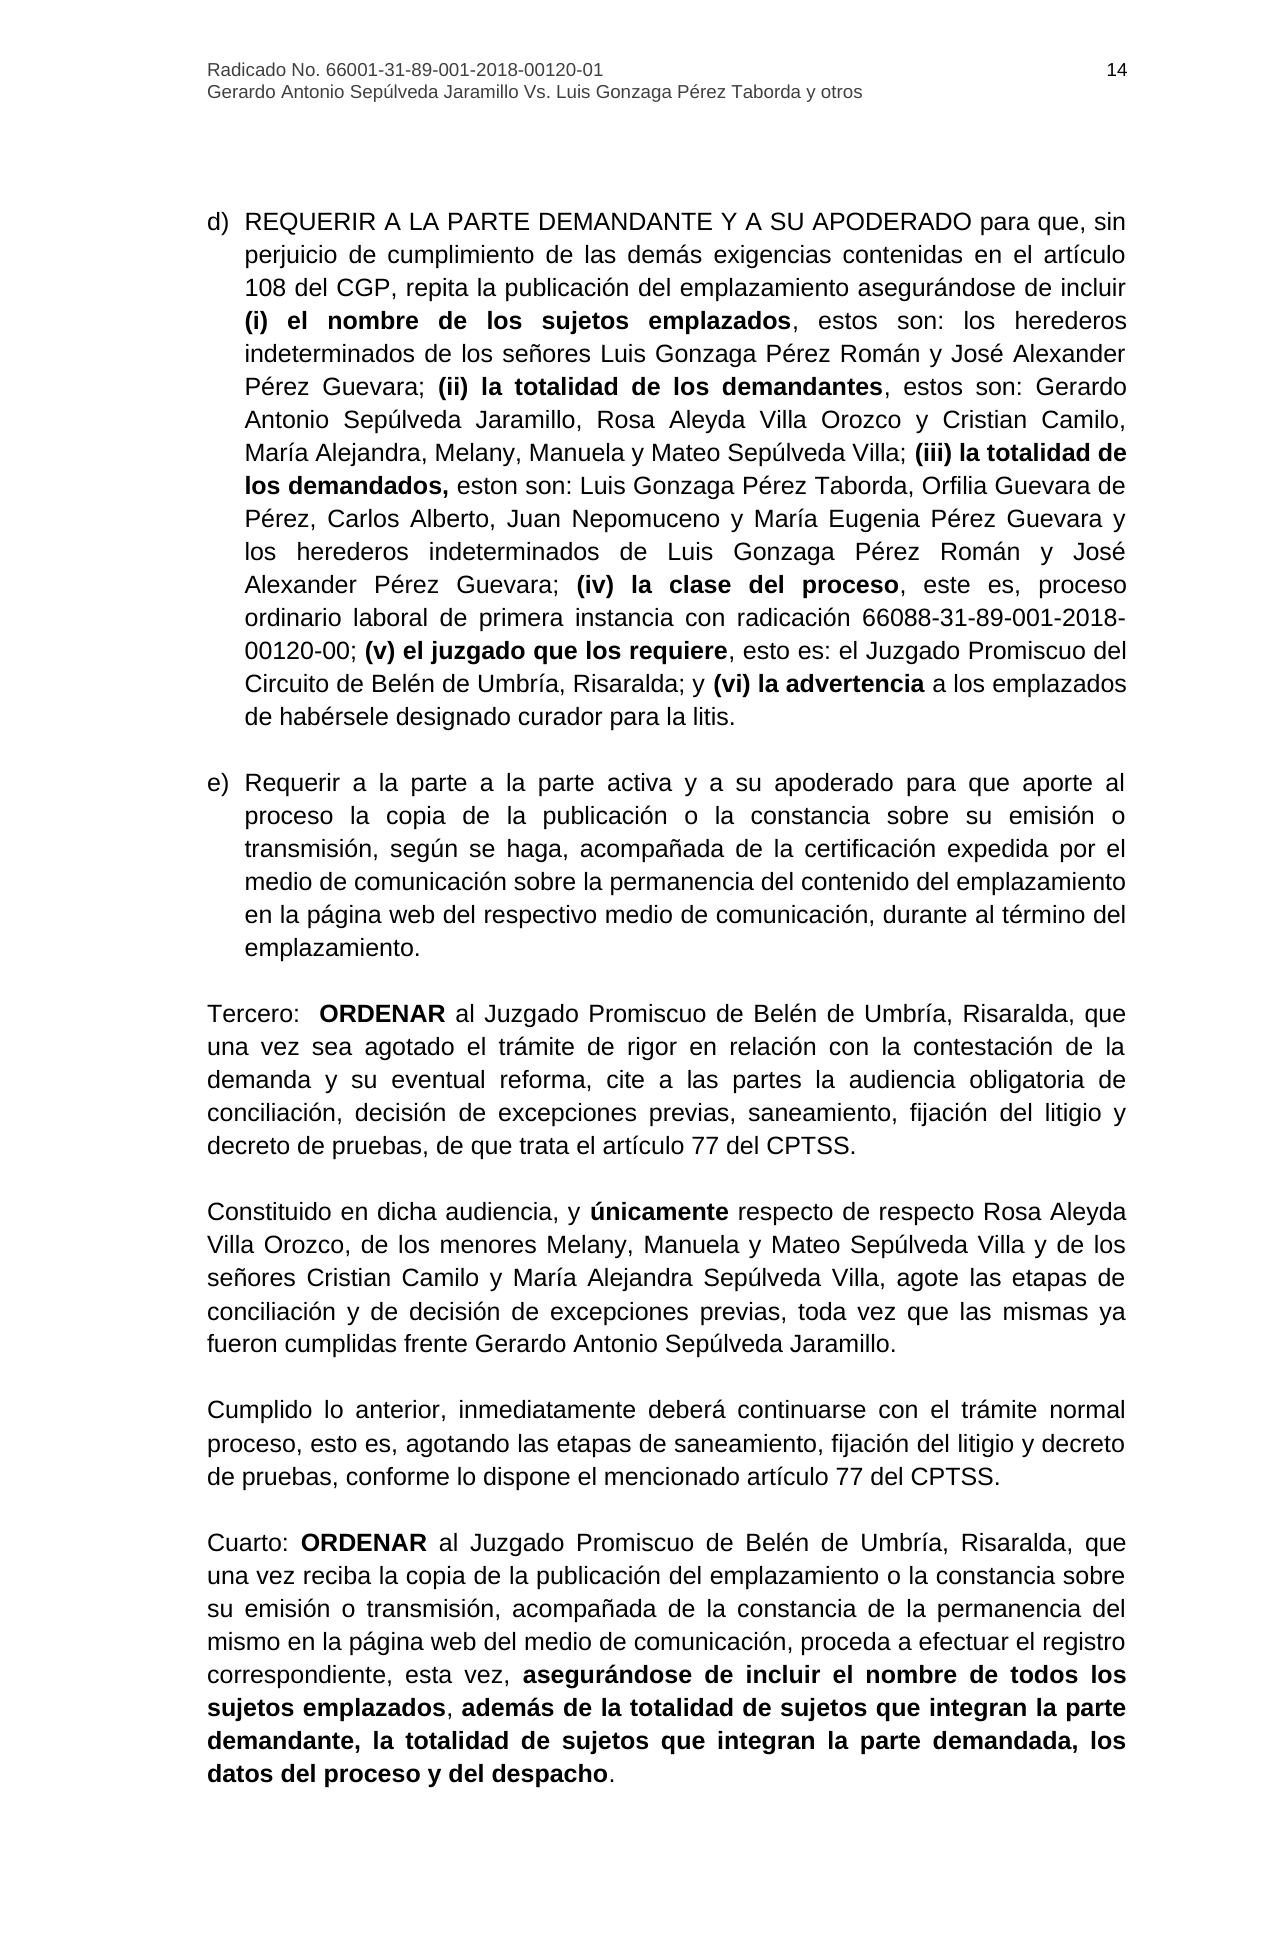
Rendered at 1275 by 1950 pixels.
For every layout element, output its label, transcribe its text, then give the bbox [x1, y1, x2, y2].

text Cumplido lo anterior, inmediatamente deberá continuarse con el trámite normal proceso, esto es, agotando las etapas de saneamiento, fijación del litigio y decreto de pruebas, conforme lo dispone el mencionado artículo 77 del CPTSS. [207, 1396, 1127, 1490]
list REQUERIR A LA PARTE DEMANDANTE Y A SU APODERADO para que, sin perjuicio de cumplimiento de las demás exigencias contenidas en el artículo 108 del CGP, repita la publicación del emplazamiento asegurándose de incluir (i) el nombre de los sujetos emplazados, estos son: los herederos indeterminados de los señores Luis Gonzaga Pérez Román y José Alexander Pérez Guevara; (ii) la totalidad de los demandantes, estos son: Gerardo Antonio Sepúlveda Jaramillo, Rosa Aleyda Villa Orozco y Cristian Camilo, María Alejandra, Melany, Manuela y Mateo Sepúlveda Villa; (iii) la totalidad de los demandados, eston son: Luis Gonzaga Pérez Taborda, Orfilia Guevara de Pérez, Carlos Alberto, Juan Nepomuceno y María Eugenia Pérez Guevara y los herederos indeterminados de Luis Gonzaga Pérez Román y José Alexander Pérez Guevara; (iv) la clase del proceso, este es, proceso ordinario laboral de primera instancia con radicación 66088-31-89-001-2018-00120-00; (v) el juzgado que los requiere, esto es: el Juzgado Promiscuo del Circuito de Belén de Umbría, Risaralda; y (vi) la advertencia a los emplazados de habérsele designado curador para la litis. [207, 207, 1127, 731]
text Constituido en dicha audiencia, y únicamente respecto de respecto Rosa Aleyda Villa Orozco, de los menores Melany, Manuela y Mateo Sepúlveda Villa y de los señores Cristian Camilo y María Alejandra Sepúlveda Villa, agote las etapas de conciliación y de decisión de excepciones previas, toda vez que las mismas ya fueron cumplidas frente Gerardo Antonio Sepúlveda Jaramillo. [207, 1197, 1127, 1358]
list Requerir a la parte a la parte activa y a su apoderado para que aporte al proceso la copia de la publicación o la constancia sobre su emisión o transmisión, según se haga, acompañada de la certificación expedida por el medio de comunicación sobre la permanencia del contenido del emplazamiento en la página web del respectivo medio de comunicación, durante al término del emplazamiento. [207, 768, 1127, 962]
text Tercero: ORDENAR al Juzgado Promiscuo de Belén de Umbría, Risaralda, que una vez sea agotado el trámite de rigor en relación con la contestación de la demanda y su eventual reforma, cite a las partes la audiencia obligatoria de conciliación, decisión de excepciones previas, saneamiento, fijación del litigio y decreto de pruebas, de que trata el artículo 77 del CPTSS. [207, 999, 1127, 1160]
text Cuarto: ORDENAR al Juzgado Promiscuo de Belén de Umbría, Risaralda, que una vez reciba la copia de la publicación del emplazamiento o la constancia sobre su emisión o transmisión, acompañada de la constancia de la permanencia del mismo en la página web del medio de comunicación, proceda a efectuar el registro correspondiente, esta vez, asegurándose de incluir el nombre de todos los sujetos emplazados, además de la totalidad de sujetos que integran la parte demandante, la totalidad de sujetos que integran la parte demandada, los datos del proceso y del despacho. [207, 1528, 1127, 1787]
